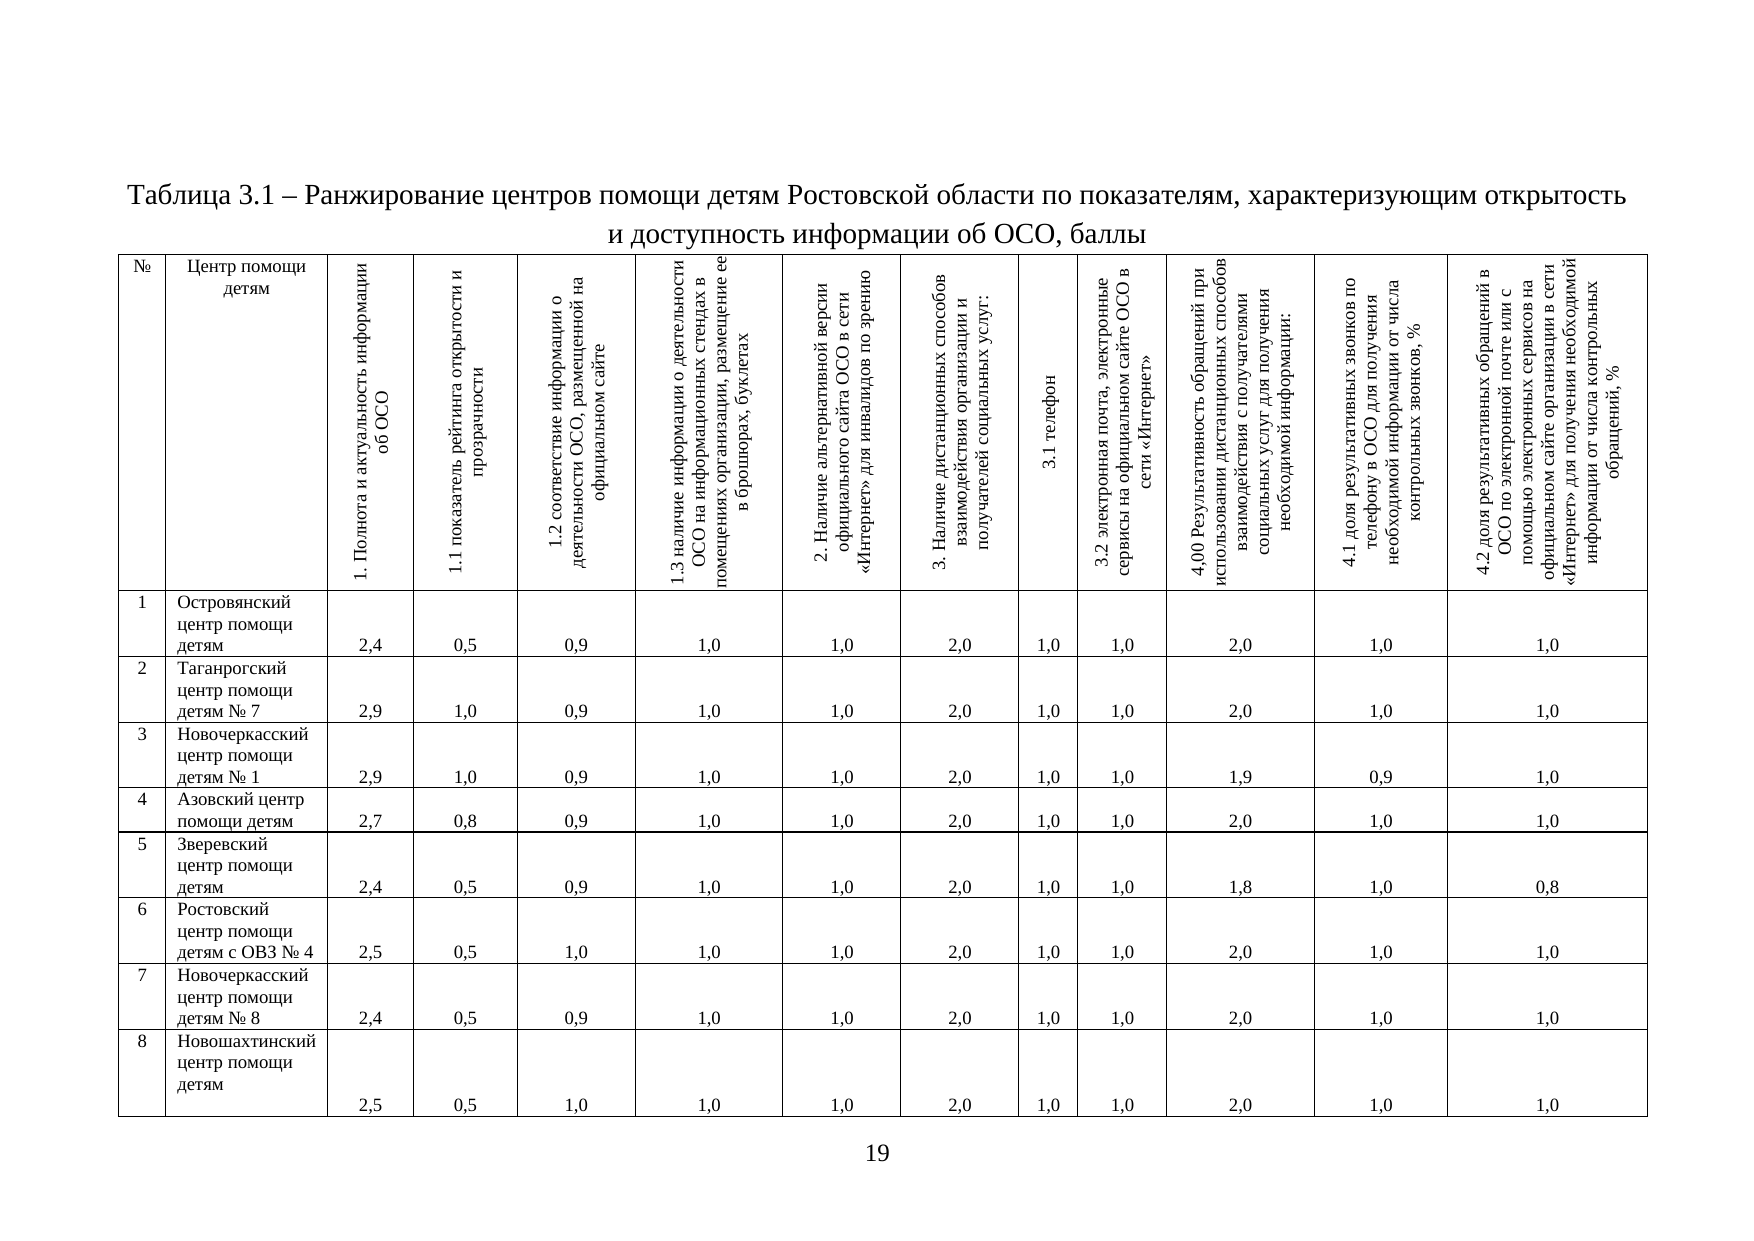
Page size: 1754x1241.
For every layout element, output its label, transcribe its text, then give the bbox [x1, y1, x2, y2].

table_cell 0,5 [414, 591, 517, 656]
table_cell 4 [119, 788, 165, 831]
table_cell 2,0 [1167, 964, 1314, 1029]
table_cell 1,0 [783, 898, 900, 963]
table_header Центр помощи детям [166, 255, 327, 590]
table_cell 1,0 [783, 788, 900, 831]
table_header 4,00 Результативность обращений при использовании дистанционных способов взаимодействия с получателями социальных услуг для получения необходимой информации: [1167, 255, 1314, 590]
table_cell 1,0 [1019, 964, 1077, 1029]
table_cell 2,0 [1167, 898, 1314, 963]
table_cell 1,0 [783, 657, 900, 722]
table_cell Ростовский центр помощи детям с ОВЗ № 4 [166, 898, 327, 963]
table_cell 1,0 [1448, 788, 1647, 831]
table_cell 1,0 [636, 833, 782, 897]
table_cell 0,5 [414, 833, 517, 897]
table_cell 2,0 [901, 964, 1018, 1029]
table_cell 1,0 [636, 964, 782, 1029]
table_cell 0,9 [518, 788, 635, 831]
table_cell 0,5 [414, 964, 517, 1029]
table_cell 0,5 [414, 898, 517, 963]
table_cell Новошахтинский центр помощи детям [166, 1030, 327, 1116]
table_cell Островянский центр помощи детям [166, 591, 327, 656]
table_cell 1,0 [1448, 723, 1647, 787]
table_cell 1,0 [1078, 723, 1166, 787]
table_cell 0,9 [518, 591, 635, 656]
table_cell 1,0 [1019, 723, 1077, 787]
table_cell 1,0 [1019, 898, 1077, 963]
table_cell 6 [119, 898, 165, 963]
table_cell 1,0 [636, 1030, 782, 1116]
table_header 1. Полнота и актуальность информации об ОСО [328, 255, 413, 590]
table_cell 1,0 [414, 723, 517, 787]
table_cell 8 [119, 1030, 165, 1116]
table_cell 1,0 [783, 964, 900, 1029]
table_cell 1,0 [1448, 898, 1647, 963]
table_cell 2,7 [328, 788, 413, 831]
table_cell 1,0 [783, 833, 900, 897]
table_cell 1,0 [636, 591, 782, 656]
table_header 4.2 доля результативных обращений в ОСО по электронной почте или с помощью электронных сервисов на официальном сайте организации в сети «Интернет» для получения необходимой информации от числа контрольных обращений, % [1448, 255, 1647, 590]
table_cell 1,8 [1167, 833, 1314, 897]
table_cell Новочеркасский центр помощи детям № 8 [166, 964, 327, 1029]
table_cell 1,0 [518, 1030, 635, 1116]
table_cell Таганрогский центр помощи детям № 7 [166, 657, 327, 722]
table_cell 1,0 [1078, 1030, 1166, 1116]
table_cell 1,0 [1078, 788, 1166, 831]
table_cell 1,0 [1078, 833, 1166, 897]
table_cell 1,0 [1315, 833, 1447, 897]
table_cell 2,0 [901, 898, 1018, 963]
table_cell 1,0 [1019, 657, 1077, 722]
table_cell 1,0 [1315, 898, 1447, 963]
table_cell 1,0 [1315, 1030, 1447, 1116]
table_cell 1,0 [1315, 788, 1447, 831]
table_cell 2,0 [1167, 788, 1314, 831]
table_cell 0,8 [414, 788, 517, 831]
table_header 3.2 электронная почта, электронные сервисы на официальном сайте ОСО в сети «Интернет» [1078, 255, 1166, 590]
table_cell 2 [119, 657, 165, 722]
table_cell 2,0 [901, 788, 1018, 831]
table_cell 2,4 [328, 833, 413, 897]
table_cell 2,0 [901, 657, 1018, 722]
table_header 4.1 доля результативных звонков по телефону в ОСО для получения необходимой информации от числа контрольных звонков, % [1315, 255, 1447, 590]
table_cell 2,0 [1167, 1030, 1314, 1116]
table_header 2. Наличие альтернативной версии официального сайта ОСО в сети «Интернет» для инвалидов по зрению [783, 255, 900, 590]
table_cell Зверевский центр помощи детям [166, 833, 327, 897]
table_cell 1,0 [1019, 788, 1077, 831]
table_cell 1,0 [1078, 898, 1166, 963]
table_cell 2,4 [328, 591, 413, 656]
table_cell 2,9 [328, 723, 413, 787]
table_cell 2,0 [1167, 657, 1314, 722]
table_cell 1,0 [1078, 657, 1166, 722]
table_cell 0,9 [518, 657, 635, 722]
table_cell 2,0 [901, 723, 1018, 787]
table_cell 1,0 [1315, 591, 1447, 656]
text Таблица 3.1 – Ранжирование центров помощи детям Ростовской области по показателям, характеризующим открытость и доступность информации об ОСО, баллы [118, 177, 1636, 249]
table_header 3.1 телефон [1019, 255, 1077, 590]
table_cell 1,0 [1448, 1030, 1647, 1116]
table_header № [119, 255, 165, 590]
table_header 1.2 соответствие информации о деятельности ОСО, размещенной на официальном сайте [518, 255, 635, 590]
table_cell 2,0 [1167, 591, 1314, 656]
table_cell 1,0 [1315, 657, 1447, 722]
table_cell 1,0 [1448, 657, 1647, 722]
table_cell 1,0 [636, 788, 782, 831]
table_cell 1,0 [1078, 591, 1166, 656]
table_cell 2,0 [901, 591, 1018, 656]
table_cell 2,5 [328, 898, 413, 963]
table_cell 1,0 [1019, 833, 1077, 897]
table_cell 2,0 [901, 833, 1018, 897]
table_cell 1,0 [783, 591, 900, 656]
table_cell 1,0 [636, 898, 782, 963]
table_cell 3 [119, 723, 165, 787]
table_cell Азовский центр помощи детям [166, 788, 327, 831]
table_cell 5 [119, 833, 165, 897]
table_cell 1,0 [1019, 1030, 1077, 1116]
table_cell 2,5 [328, 1030, 413, 1116]
table_cell 1,0 [1448, 591, 1647, 656]
table_cell Новочеркасский центр помощи детям № 1 [166, 723, 327, 787]
table_cell 2,9 [328, 657, 413, 722]
table_cell 1,0 [518, 898, 635, 963]
table_cell 0,9 [1315, 723, 1447, 787]
table_cell 1,0 [783, 1030, 900, 1116]
table_cell 1,0 [414, 657, 517, 722]
table_cell 0,9 [518, 723, 635, 787]
table_cell 1,0 [1078, 964, 1166, 1029]
table_cell 1,0 [783, 723, 900, 787]
table_header 3. Наличие дистанционных способов взаимодействия организации и получателей социальных услуг: [901, 255, 1018, 590]
table_cell 7 [119, 964, 165, 1029]
table_cell 2,4 [328, 964, 413, 1029]
table_cell 1,0 [1448, 964, 1647, 1029]
table_cell 1 [119, 591, 165, 656]
table_cell 1,9 [1167, 723, 1314, 787]
table_cell 1,0 [636, 723, 782, 787]
table_cell 0,8 [1448, 833, 1647, 897]
table_cell 1,0 [636, 657, 782, 722]
table_cell 0,9 [518, 833, 635, 897]
table_header 1.1 показатель рейтинга открытости и прозрачности [414, 255, 517, 590]
table_header 1.3 наличие информации о деятельности ОСО на информационных стендах в помещениях организации, размещение ее в брошюрах, буклетах [636, 255, 782, 590]
table_cell 0,9 [518, 964, 635, 1029]
table_cell 0,5 [414, 1030, 517, 1116]
table_cell 2,0 [901, 1030, 1018, 1116]
table_cell 1,0 [1019, 591, 1077, 656]
table_cell 1,0 [1315, 964, 1447, 1029]
